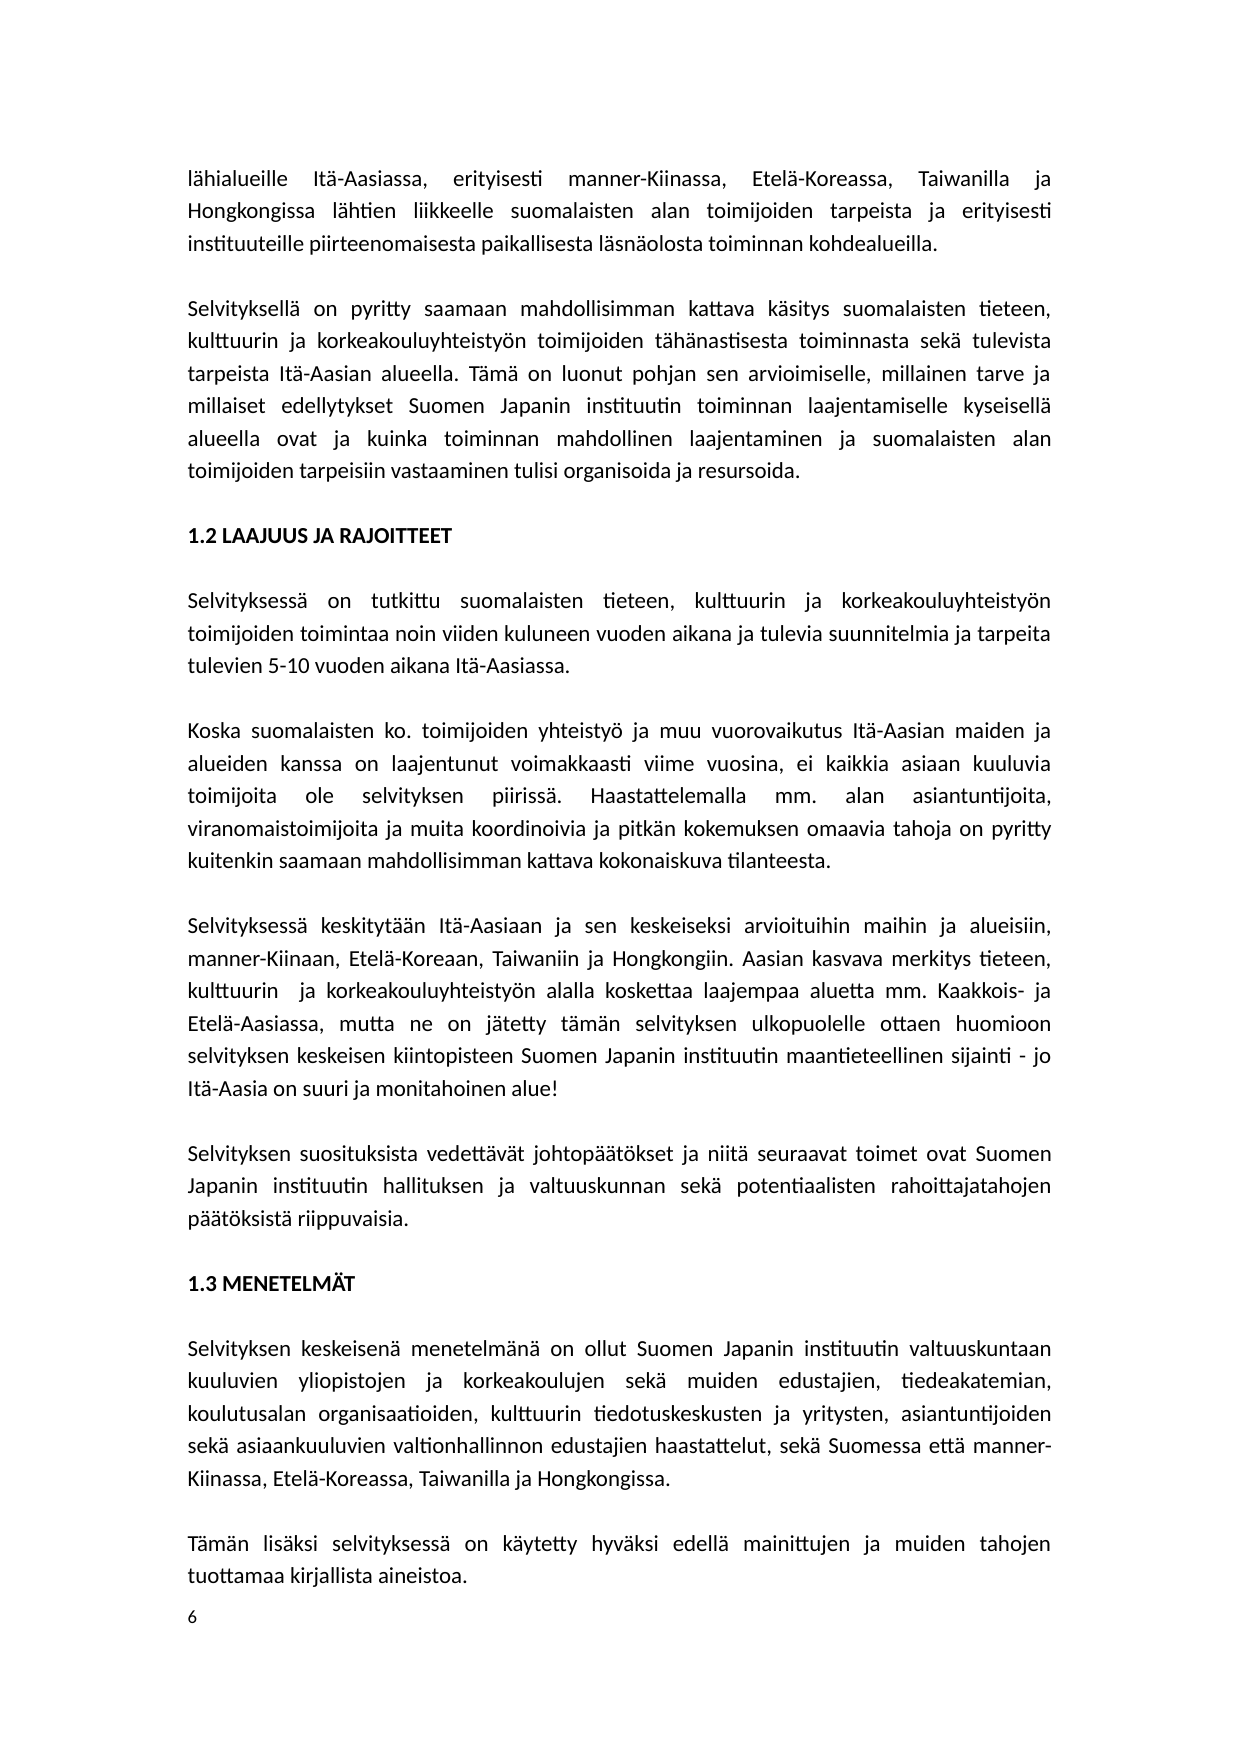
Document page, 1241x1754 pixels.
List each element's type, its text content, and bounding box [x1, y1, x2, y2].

text Selvityksessä keskitytään Itä-Aasiaan ja sen keskeiseksi arvioituihin maihin ja alueisiin, manner-Kiinaan, Etelä-Koreaan, Taiwaniin ja Hongkongiin. Aasian kasvava merkitys tieteen, kulttuurin ja korkeakouluyhteistyön alalla koskettaa laajempaa aluetta mm. Kaakkois- ja Etelä-Aasiassa, mutta ne on jätetty tämän selvityksen ulkopuolelle ottaen huomioon selvityksen keskeisen kiintopisteen Suomen Japanin instituutin maantieteellinen sijainti - jo Itä-Aasia on suuri ja monitahoinen alue! [187, 909, 1053, 1104]
text Selvityksessä on tutkittu suomalaisten tieteen, kulttuurin ja korkeakouluyhteistyön toimijoiden toimintaa noin viiden kuluneen vuoden aikana ja tulevia suunnitelmia ja tarpeita tulevien 5-10 vuoden aikana Itä-Aasiassa. [187, 584, 1053, 682]
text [187, 162, 1053, 259]
text Selvityksen suosituksista vedettävät johtopäätökset ja niitä seuraavat toimet ovat Suomen Japanin instituutin hallituksen ja valtuuskunnan sekä potentiaalisten rahoittajatahojen päätöksistä riippuvaisia. [187, 1137, 1053, 1234]
text 1.3 MENETELMÄT [187, 1267, 1053, 1299]
text Koska suomalaisten ko. toimijoiden yhteistyö ja muu vuorovaikutus Itä-Aasian maiden ja alueiden kanssa on laajentunut voimakkaasti viime vuosina, ei kaikkia asiaan kuuluvia toimijoita ole selvityksen piirissä. Haastattelemalla mm. alan asiantuntijoita, viranomaistoimijoita ja muita koordinoivia ja pitkän kokemuksen omaavia tahoja on pyritty kuitenkin saamaan mahdollisimman kattava kokonaiskuva tilanteesta. [187, 714, 1053, 877]
text 1.2 LAAJUUS JA RAJOITTEET [187, 519, 1053, 552]
text Selvityksen keskeisenä menetelmänä on ollut Suomen Japanin instituutin valtuuskuntaan kuuluvien yliopistojen ja korkeakoulujen sekä muiden edustajien, tiedeakatemian, koulutusalan organisaatioiden, kulttuurin tiedotuskeskusten ja yritysten, asiantuntijoiden sekä asiaankuuluvien valtionhallinnon edustajien haastattelut, sekä Suomessa että manner-Kiinassa, Etelä-Koreassa, Taiwanilla ja Hongkongissa. [187, 1332, 1053, 1494]
text Selvityksellä on pyritty saamaan mahdollisimman kattava käsitys suomalaisten tieteen, kulttuurin ja korkeakouluyhteistyön toimijoiden tähänastisesta toiminnasta sekä tulevista tarpeista Itä-Aasian alueella. Tämä on luonut pohjan sen arvioimiselle, millainen tarve ja millaiset edellytykset Suomen Japanin instituutin toiminnan laajentamiselle kyseisellä alueella ovat ja kuinka toiminnan mahdollinen laajentaminen ja suomalaisten alan toimijoiden tarpeisiin vastaaminen tulisi organisoida ja resursoida. [187, 292, 1053, 487]
text Tämän lisäksi selvityksessä on käytetty hyväksi edellä mainittujen ja muiden tahojen tuottamaa kirjallista aineistoa. [187, 1527, 1053, 1592]
